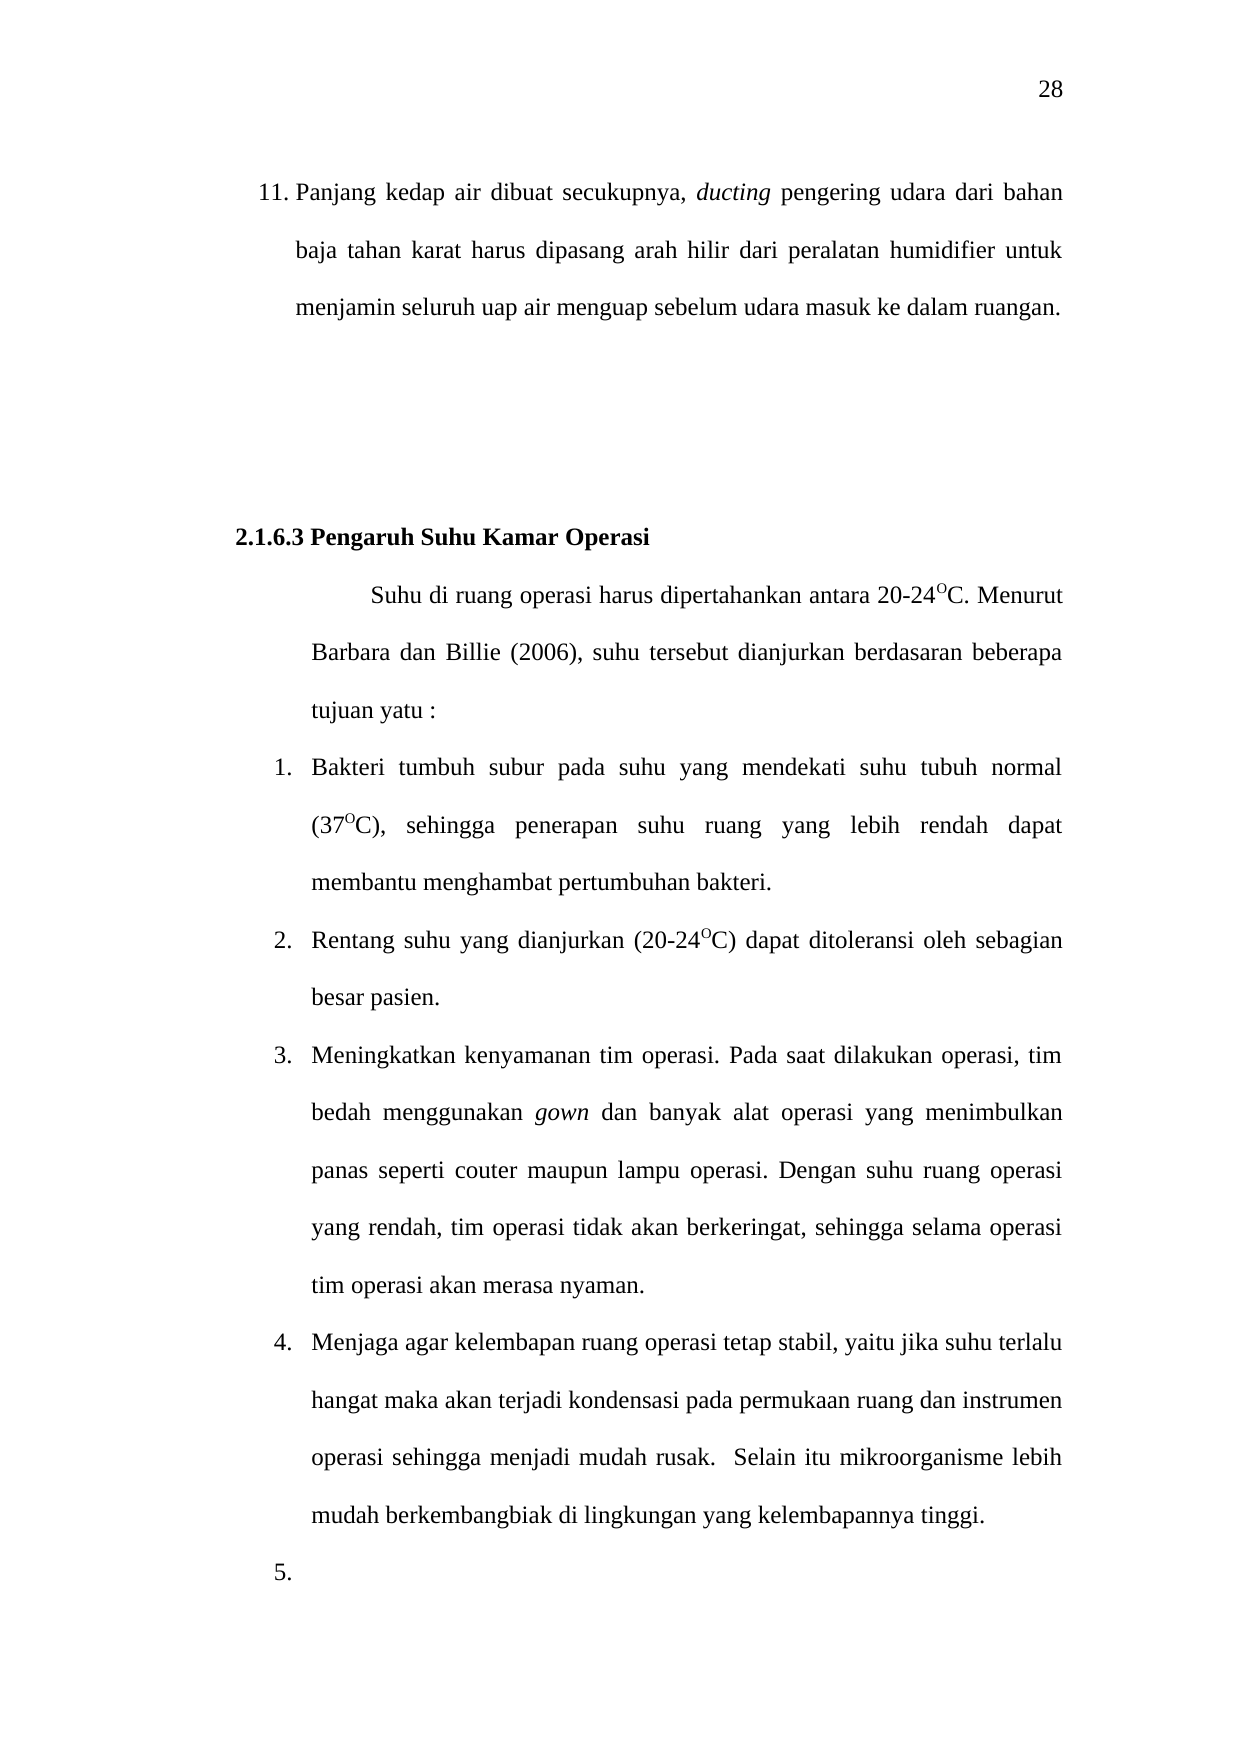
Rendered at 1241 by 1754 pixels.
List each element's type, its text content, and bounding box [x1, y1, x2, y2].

list Menjaga agar kelembapan ruang operasi tetap stabil, yaitu jika suhu terlalu hangat maka akan terjadi kondensasi pada permukaan ruang dan instrumen operasi sehingga menjadi mudah rusak. Selain itu mikroorganisme lebih mudah berkembangbiak di lingkungan yang kelembapannya tinggi. [274, 1327, 1063, 1528]
list Bakteri tumbuh subur pada suhu yang mendekati suhu tubuh normal (37OC), sehingga penerapan suhu ruang yang lebih rendah dapat membantu menghambat pertumbuhan bakteri. [274, 752, 1063, 896]
list Meningkatkan kenyamanan tim operasi. Pada saat dilakukan operasi, tim bedah menggunakan gown dan banyak alat operasi yang menimbulkan panas seperti couter maupun lampu operasi. Dengan suhu ruang operasi yang rendah, tim operasi tidak akan berkeringat, sehingga selama operasi tim operasi akan merasa nyaman. [274, 1040, 1063, 1298]
text Suhu di ruang operasi harus dipertahankan antara 20-24OC. Menurut Barbara dan Billie (2006), suhu tersebut dianjurkan berdasaran beberapa tujuan yatu : [311, 580, 1063, 723]
list Pengaruh Suhu Kamar Operasi [235, 522, 1063, 551]
list Panjang kedap air dibuat secukupnya, ducting pengering udara dari bahan baja tahan karat harus dipasang arah hilir dari peralatan humidifier untuk menjamin seluruh uap air menguap sebelum udara masuk ke dalam ruangan. [258, 177, 1063, 321]
list Rentang suhu yang dianjurkan (20-24OC) dapat ditoleransi oleh sebagian besar pasien. [274, 925, 1063, 1011]
